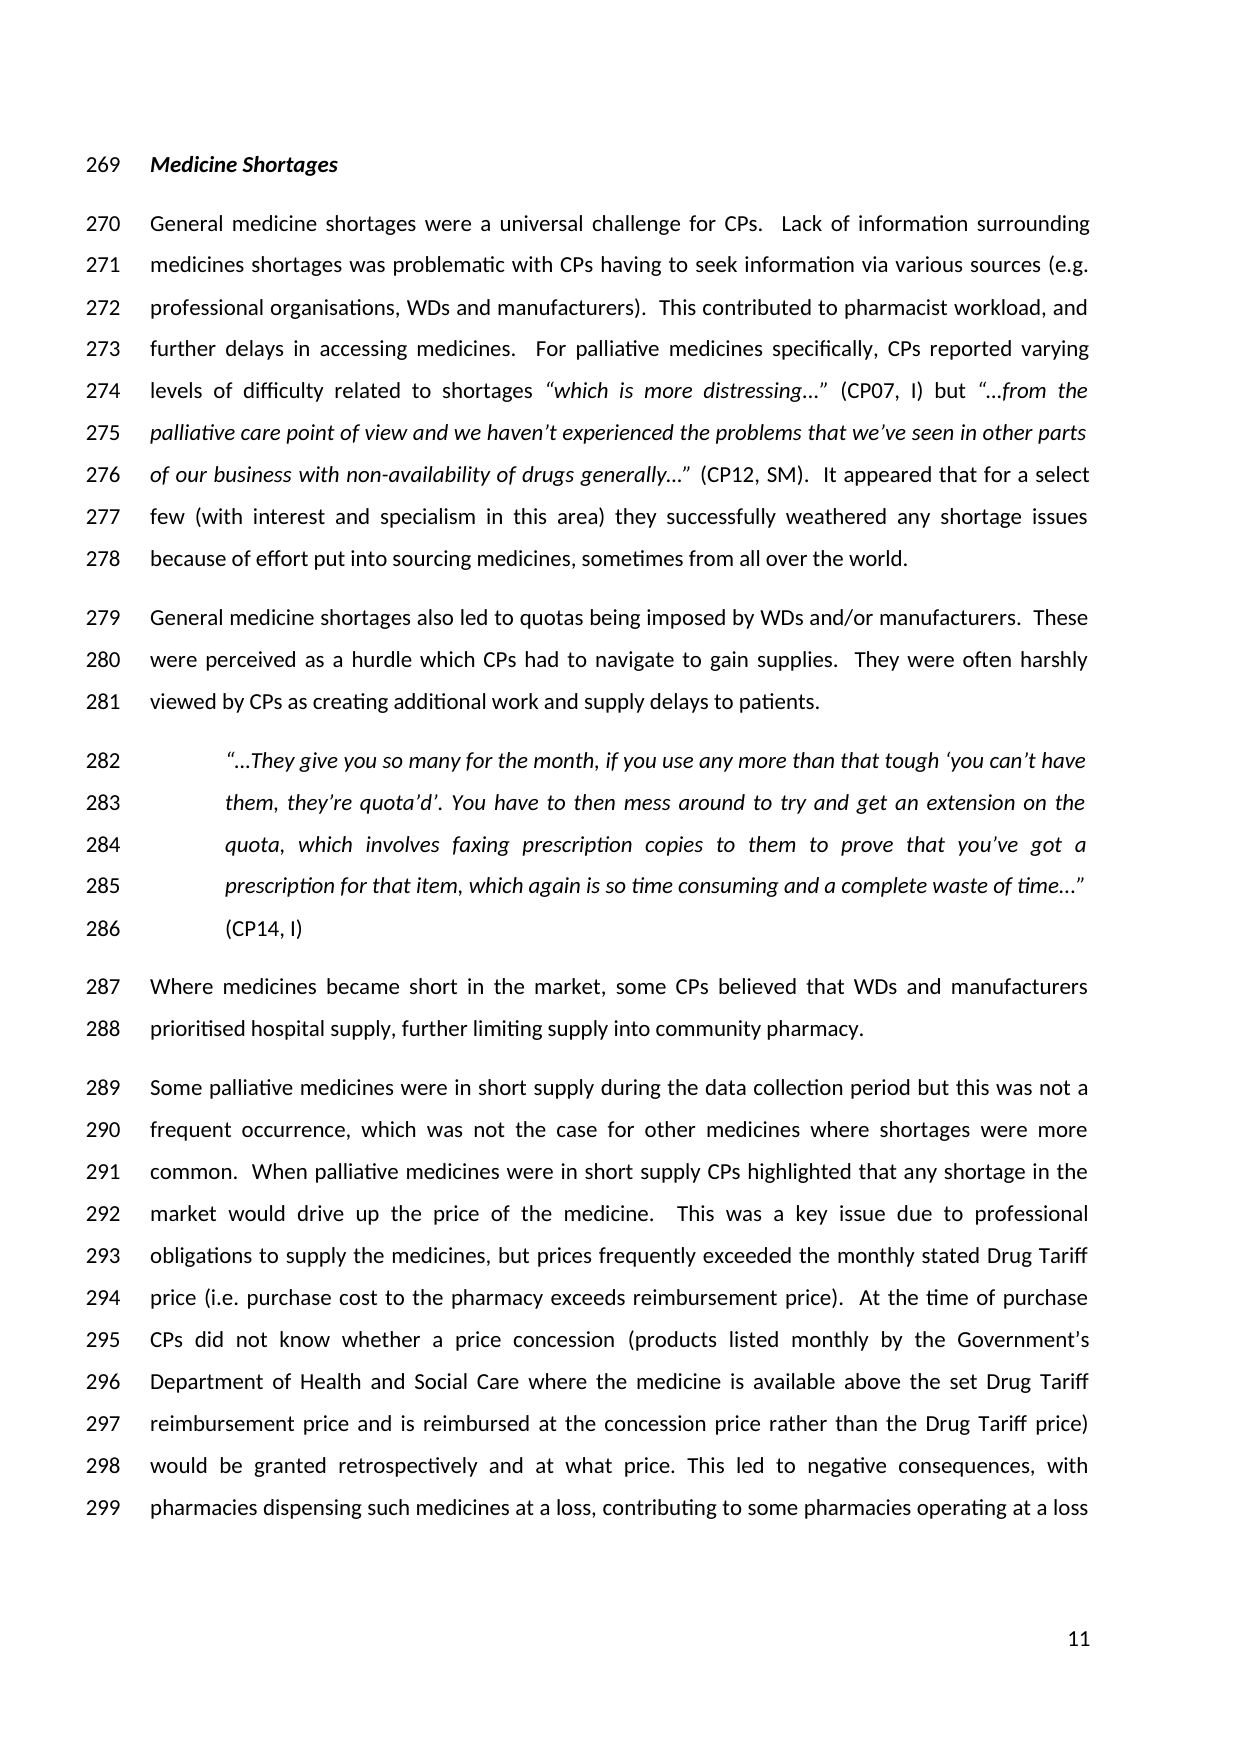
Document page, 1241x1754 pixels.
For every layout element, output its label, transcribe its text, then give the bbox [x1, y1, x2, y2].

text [150, 1073, 1090, 1521]
text “…They give you so many for the month, if you use any more than that tough ‘you can’t have them, they’re quota’d’. You have to then mess around to try and get an extension on the quota, which involves faxing prescription copies to them to prove that you’ve got a prescription for that item, which again is so time consuming and a complete waste of time...” (CP14, I) [225, 746, 1090, 942]
text Medicine Shortages [150, 150, 1090, 178]
text General medicine shortages also led to quotas being imposed by WDs and/or manufacturers. These were perceived as a hurdle which CPs had to navigate to gain supplies. They were often harshly viewed by CPs as creating additional work and supply delays to patients. [150, 603, 1090, 715]
text Where medicines became short in the market, some CPs believed that WDs and manufacturers prioritised hospital supply, further limiting supply into community pharmacy. [150, 972, 1090, 1042]
text General medicine shortages were a universal challenge for CPs. Lack of information surrounding medicines shortages was problematic with CPs having to seek information via various sources (e.g. professional organisations, WDs and manufacturers). This contributed to pharmacist workload, and further delays in accessing medicines. For palliative medicines specifically, CPs reported varying levels of difficulty related to shortages “which is more distressing...” (CP07, I) but “…from the palliative care point of view and we haven’t experienced the problems that we’ve seen in other parts of our business with non-availability of drugs generally…” (CP12, SM). It appeared that for a select few (with interest and specialism in this area) they successfully weathered any shortage issues because of effort put into sourcing medicines, sometimes from all over the world. [150, 209, 1090, 572]
